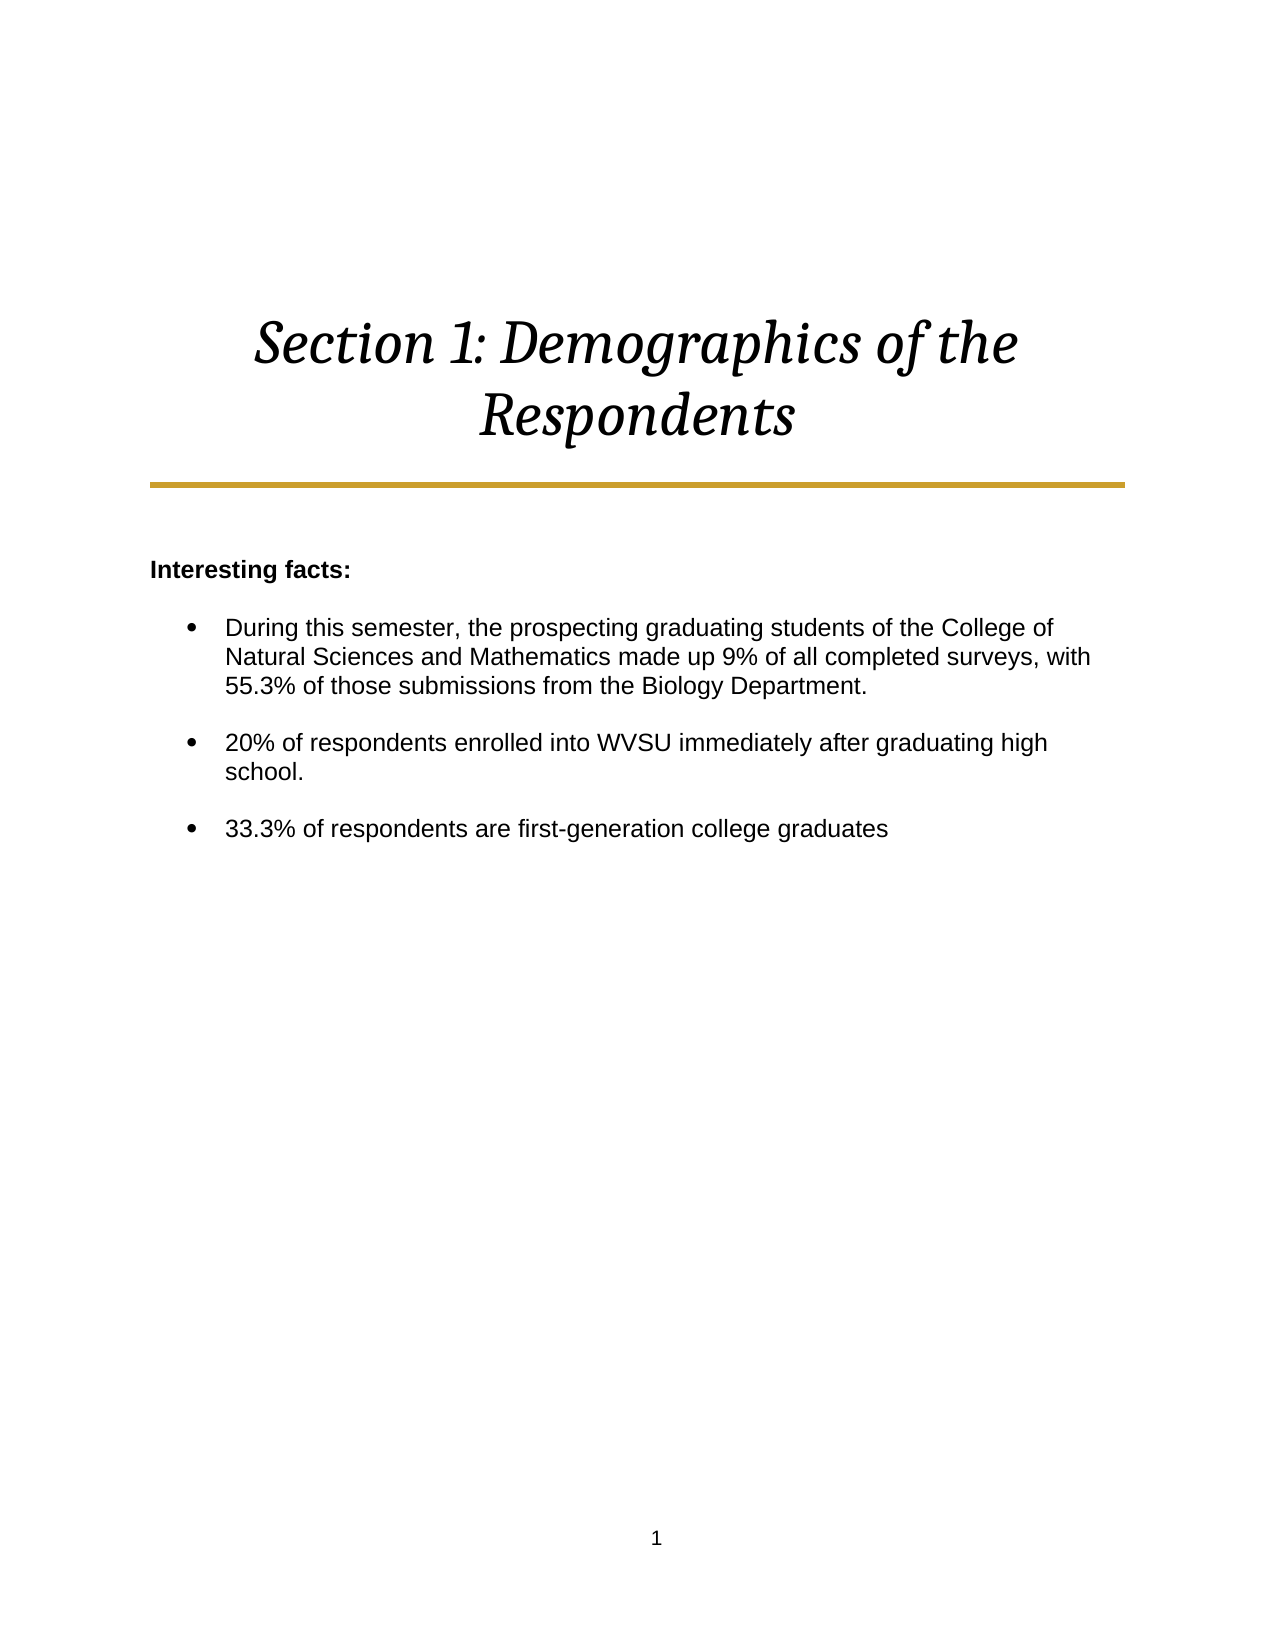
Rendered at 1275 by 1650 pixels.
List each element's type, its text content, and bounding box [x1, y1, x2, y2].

text Interesting facts: [150, 556, 1125, 584]
text 1 [150, 1526, 1125, 1550]
list During this semester, the prospecting graduating students of the College of Natural Sciences and Mathematics made up 9% of all completed surveys, with 55.3% of those submissions from the Biology Department. [187, 613, 1125, 699]
list 33.3% of respondents are first-generation college graduates [187, 814, 1125, 843]
list 20% of respondents enrolled into WVSU immediately after graduating high school. [187, 728, 1125, 786]
title Section 1: Demographics of the Respondents [150, 307, 1125, 482]
